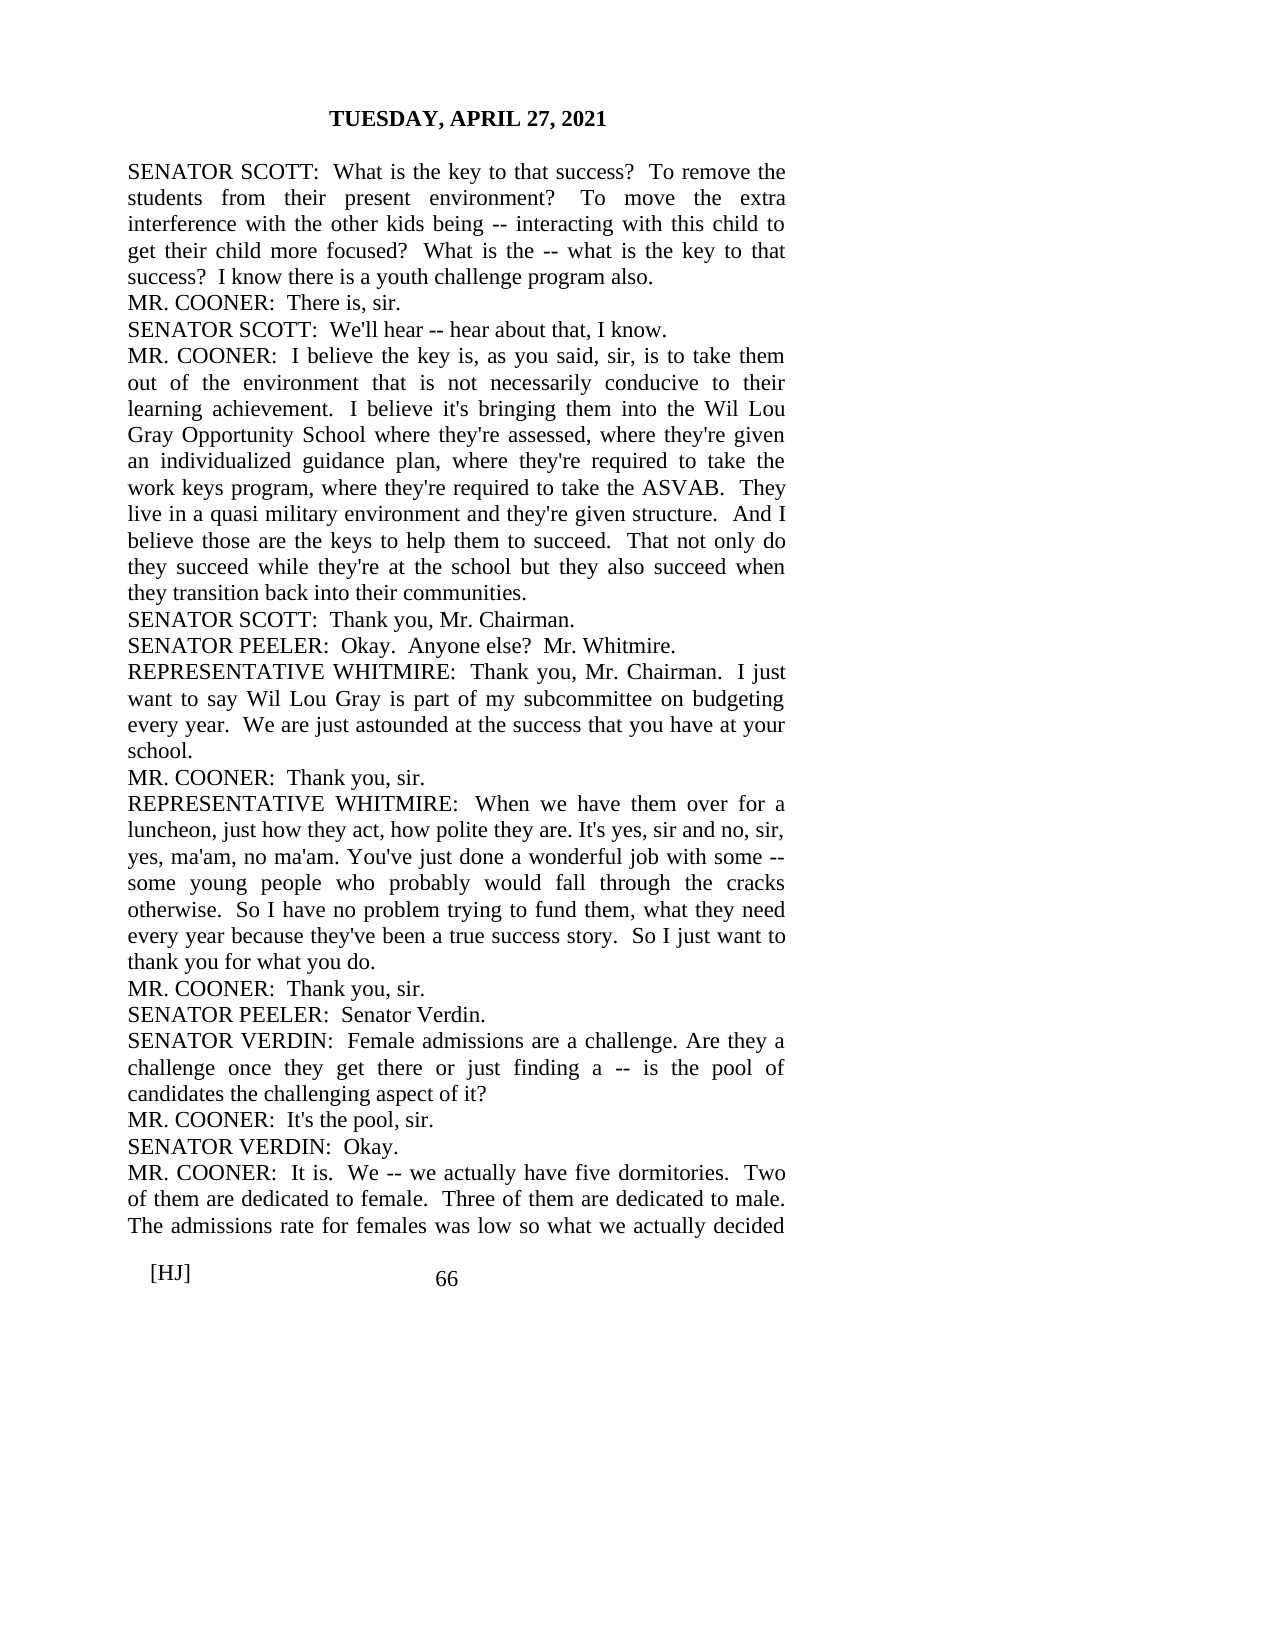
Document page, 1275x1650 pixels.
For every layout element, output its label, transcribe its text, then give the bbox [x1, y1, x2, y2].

text MR. COONER: I believe the key is, as you said, sir, is to take them out of the environment that is not necessarily conducive to their learning achievement. I believe it's bringing them into the Wil Lou Gray Opportunity School where they're assessed, where they're given an individualized guidance plan, where they're required to take the work keys program, where they're required to take the ASVAB. They live in a quasi military environment and they're given structure. And I believe those are the keys to help them to succeed. That not only do they succeed while they're at the school but they also succeed when they transition back into their communities. [127, 342, 786, 606]
text SENATOR SCOTT: Thank you, Mr. Chairman. [127, 606, 786, 632]
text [127, 1159, 786, 1238]
text SENATOR SCOTT: What is the key to that success? To remove the students from their present environment? To move the extra interference with the other kids being -- interacting with this child to get their child more focused? What is the -- what is the key to that success? I know there is a youth challenge program also. [127, 158, 786, 289]
text MR. COONER: Thank you, sir. [127, 975, 786, 1001]
text SENATOR PEELER: Okay. Anyone else? Mr. Whitmire. [127, 632, 786, 658]
text SENATOR PEELER: Senator Verdin. [127, 1001, 786, 1027]
text REPRESENTATIVE WHITMIRE: Thank you, Mr. Chairman. I just want to say Wil Lou Gray is part of my subcommittee on budgeting every year. We are just astounded at the success that you have at your school. [127, 658, 786, 764]
text SENATOR VERDIN: Female admissions are a challenge. Are they a challenge once they get there or just finding a -- is the pool of candidates the challenging aspect of it? [127, 1027, 786, 1106]
text MR. COONER: There is, sir. [127, 289, 786, 316]
text SENATOR SCOTT: We'll hear -- hear about that, I know. [127, 316, 786, 342]
text REPRESENTATIVE WHITMIRE: When we have them over for a luncheon, just how they act, how polite they are. It's yes, sir and no, sir, yes, ma'am, no ma'am. You've just done a wonderful job with some -- some young people who probably would fall through the cracks otherwise. So I have no problem trying to fund them, what they need every year because they've been a true success story. So I just want to thank you for what you do. [127, 790, 786, 975]
text MR. COONER: It's the pool, sir. [127, 1106, 786, 1133]
text MR. COONER: Thank you, sir. [127, 764, 786, 790]
text SENATOR VERDIN: Okay. [127, 1133, 786, 1159]
